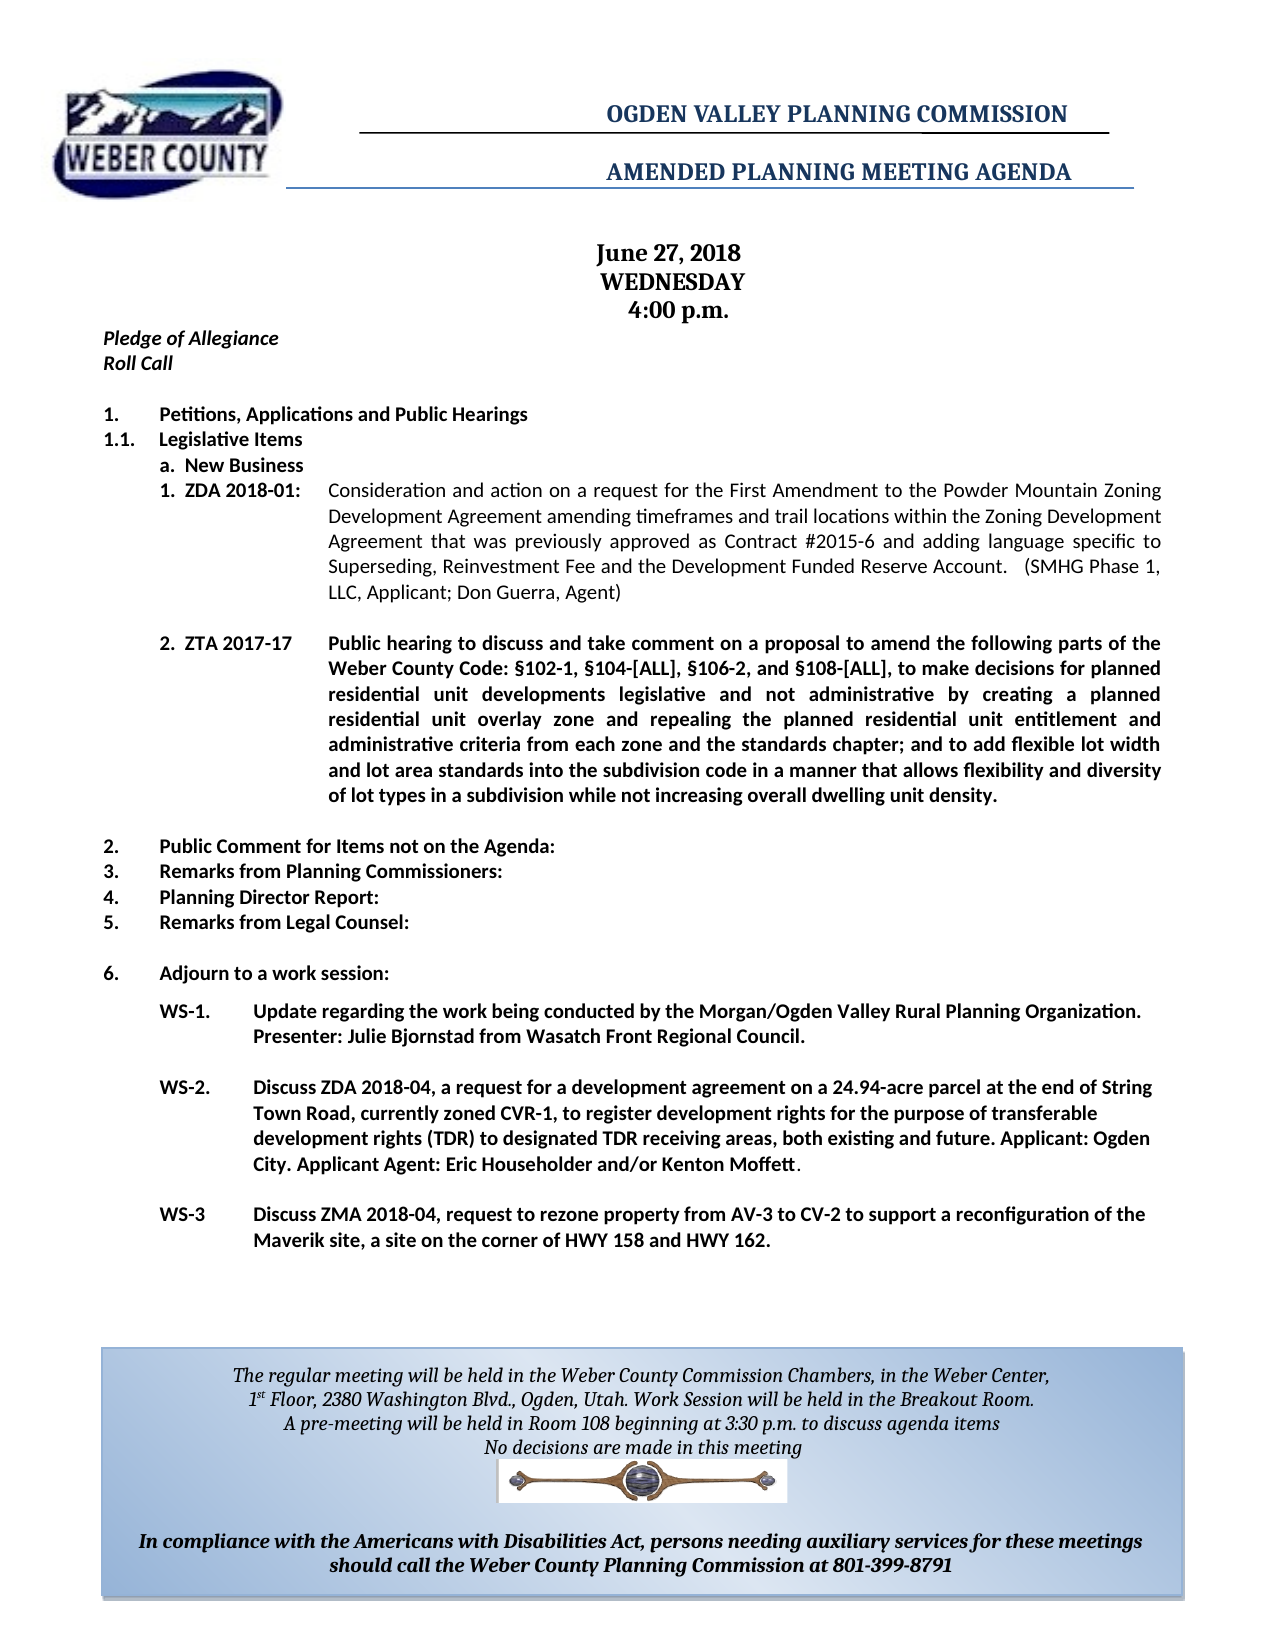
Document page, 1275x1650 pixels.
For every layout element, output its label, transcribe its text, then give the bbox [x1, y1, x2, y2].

title AMENDED PLANNING MEETING AGENDA [286, 158, 1134, 187]
text WEDNESDAY [103, 267, 1162, 296]
text 2. Public Comment for Items not on the Agenda: [103, 833, 1162, 859]
text Pledge of Allegiance [66, 325, 1162, 350]
text 4. Planning Director Report: [103, 884, 1162, 909]
text 1.1. Legislative Items [103, 427, 1162, 452]
picture [496, 1459, 788, 1503]
text 4:00 p.m. [103, 296, 1162, 325]
text WS-3 Discuss ZMA 2018-04, request to rezone property from AV-3 to CV-2 to support a reconfiguration of the Maverik site, a site on the corner of HWY 158 and HWY 162. [159, 1202, 1162, 1252]
text 1. ZDA 2018-01: [150, 477, 1162, 604]
text Roll Call [66, 350, 1162, 376]
text WS-2. Discuss ZDA 2018-04, a request for a development agreement on a 24.94-acre parcel at the end of String Town Road, currently zoned CVR-1, to register development rights for the purpose of transferable development rights (TDR) to designated TDR receiving areas, both existing and future. Applicant: Ogden City. Applicant Agent: Eric Householder and/or Kenton Moffett. [159, 1074, 1162, 1176]
list WS-1. Update regarding the work being conducted by the Morgan/Ogden Valley Rural Planning Organization. Presenter: Julie Bjornstad from Wasatch Front Regional Council. [159, 998, 1162, 1049]
text 2. ZTA 2017-17 Public hearing to discuss and take comment on a proposal to amend the following parts of the Weber County Code: §102-1, §104-[ALL], §106-2, and §108-[ALL], to make decisions for planned residential unit developments legislative and not administrative by creating a planned residential unit overlay zone and repealing the planned residential unit entitlement and administrative criteria from each zone and the standards chapter; and to add flexible lot width and lot area standards into the subdivision code in a manner that allows flexibility and diversity of lot types in a subdivision while not increasing overall dwelling unit density. [159, 630, 1162, 808]
subtitle June 27, 2018 [103, 239, 1162, 267]
text 1. Petitions, Applications and Public Hearings [103, 401, 1162, 427]
picture [40, 58, 286, 202]
text 5. Remarks from Legal Counsel: [103, 909, 1162, 935]
text 6. Adjourn to a work session: [103, 960, 1162, 986]
title OGDEN VALLEY PLANNING COMMISSION [286, 100, 1134, 129]
text a. New Business [159, 452, 1162, 477]
text 3. Remarks from Planning Commissioners: [103, 859, 1162, 884]
